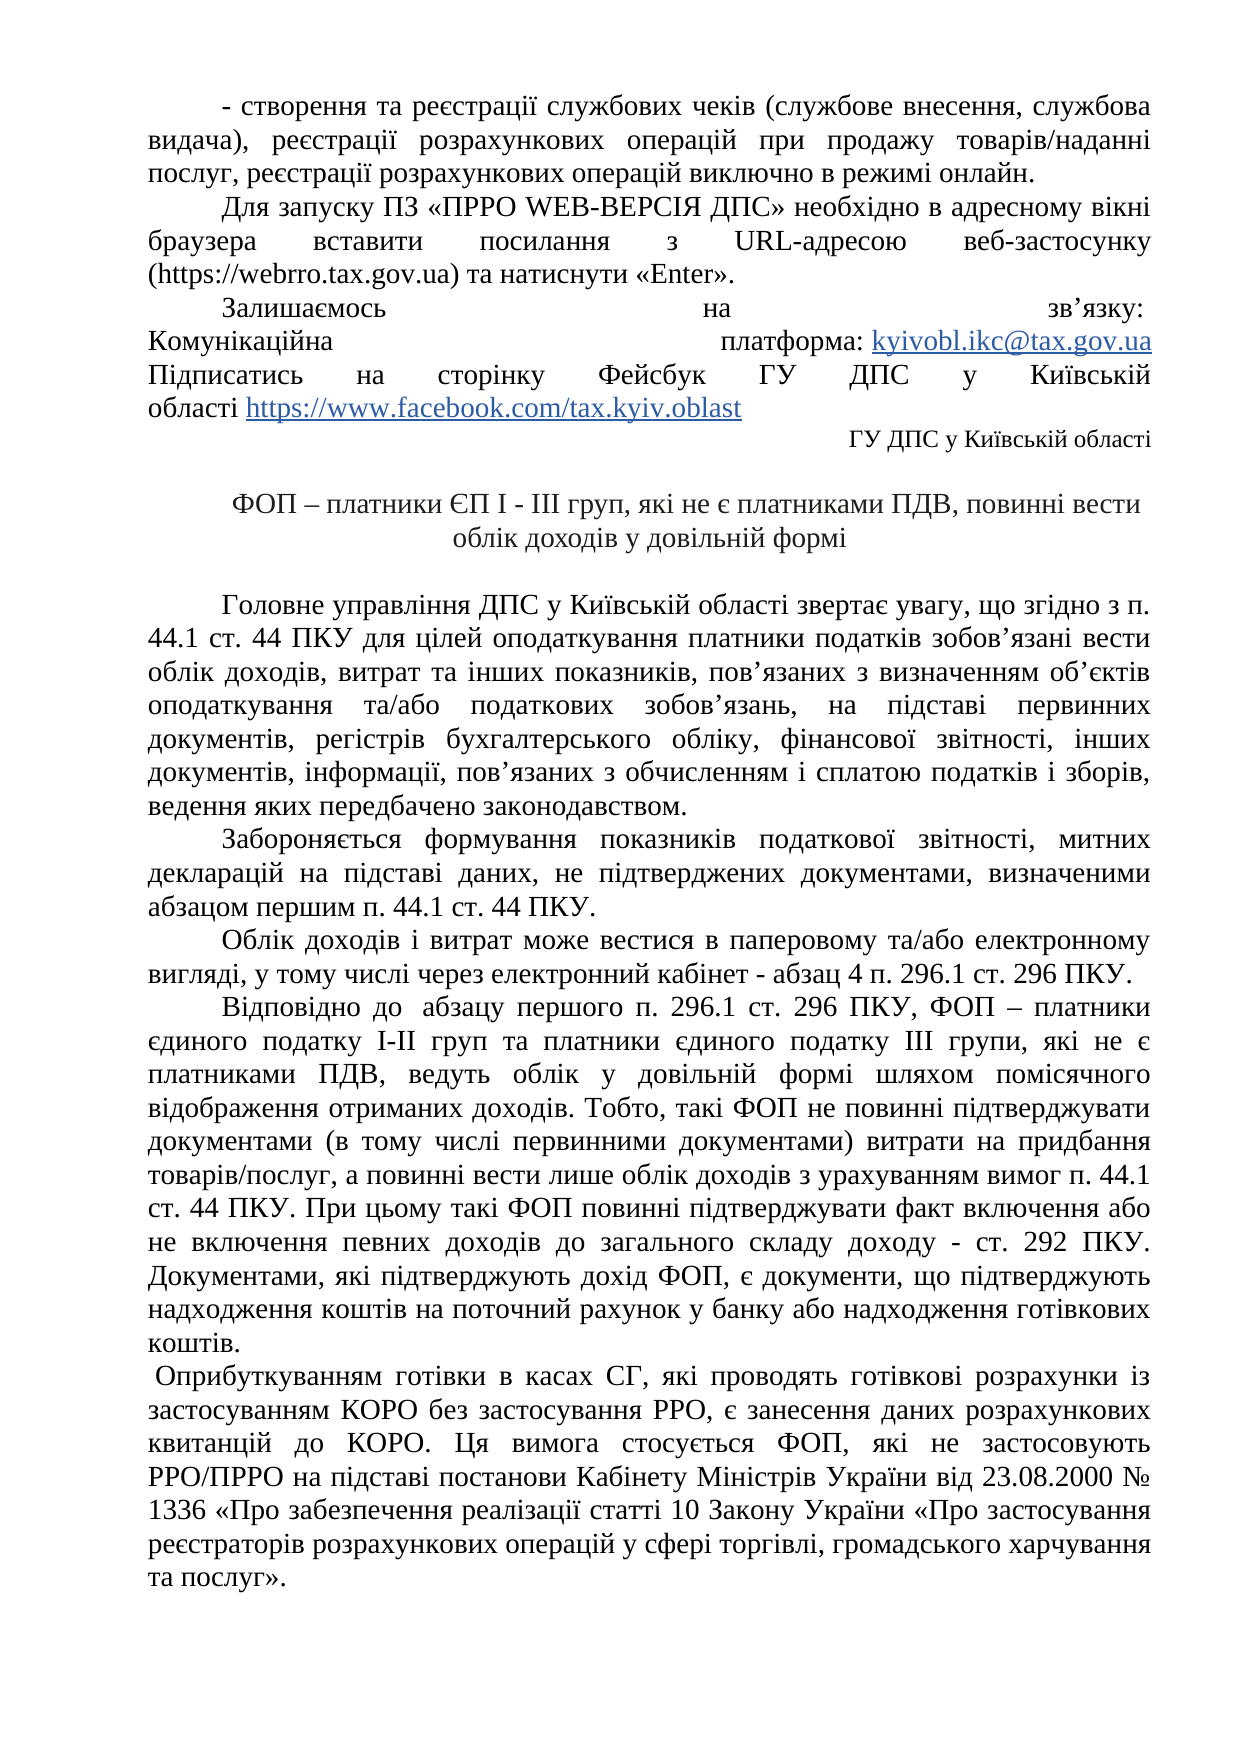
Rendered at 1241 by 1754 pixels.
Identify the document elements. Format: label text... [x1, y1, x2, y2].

text ГУ ДПС у Київській області [148, 424, 1152, 453]
subtitle ФОП – платники ЄП І - ІІІ груп, які не є платниками ПДВ, повинні вести облік доходів у довільній формі [148, 486, 1152, 553]
text Головне управління ДПС у Київській області звертає увагу, що згідно з п. 44.1 ст. 44 ПКУ для цілей оподаткування платники податків зобов’язані вести облік доходів, витрат та інших показників, пов’язаних з визначенням об’єктів оподаткування та/або податкових зобов’язань, на підставі первинних документів, регістрів бухгалтерського обліку, фінансової звітності, інших документів, інформації, пов’язаних з обчисленням і сплатою податків і зборів, ведення яких передбачено законодавством. [148, 587, 1152, 822]
text Облік доходів і витрат може вестися в паперовому та/або електронному вигляді, у тому числі через електронний кабінет - абзац 4 п. 296.1 ст. 296 ПКУ. [148, 922, 1152, 989]
text Забороняється формування показників податкової звітності, митних декларацій на підставі даних, не підтверджених документами, визначеними абзацом першим п. 44.1 ст. 44 ПКУ. [148, 822, 1152, 922]
text - створення та реєстрації службових чеків (службове внесення, службова видача), реєстрації розрахункових операцій при продажу товарів/наданні послуг, реєстрації розрахункових операцій виключно в режимі онлайн. [148, 88, 1152, 189]
text Відповідно до абзацу першого п. 296.1 ст. 296 ПКУ, ФОП – платники єдиного податку І-ІІ груп та платники єдиного податку ІІІ групи, які не є платниками ПДВ, ведуть облік у довільній формі шляхом помісячного відображення отриманих доходів. Тобто, такі ФОП не повинні підтверджувати документами (в тому числі первинними документами) витрати на придбання товарів/послуг, а повинні вести лише облік доходів з урахуванням вимог п. 44.1 ст. 44 ПКУ. При цьому такі ФОП повинні підтверджувати факт включення або не включення певних доходів до загального складу доходу - ст. 292 ПКУ. Документами, які підтверджують дохід ФОП, є документи, що підтверджують надходження коштів на поточний рахунок у банку або надходження готівкових коштів. Оприбуткуванням готівки в касах СГ, які проводять готівкові розрахунки із застосуванням КОРО без застосування РРО, є занесення даних розрахункових квитанцій до КОРО. Ця вимога стосується ФОП, які не застосовують РРО/ПРРО на підставі постанови Кабінету Міністрів України від 23.08.2000 № 1336 «Про забезпечення реалізації статті 10 Закону України «Про застосування реєстраторів розрахункових операцій у сфері торгівлі, громадського харчування та послуг». [148, 989, 1152, 1593]
text Для запуску ПЗ «ПРРО WEB-ВЕРСІЯ ДПС» необхідно в адресному вікні браузера вставити посилання з URL-адресою веб-застосунку (https://webrro.tax.gov.ua) та натиснути «Enter». [148, 189, 1152, 290]
